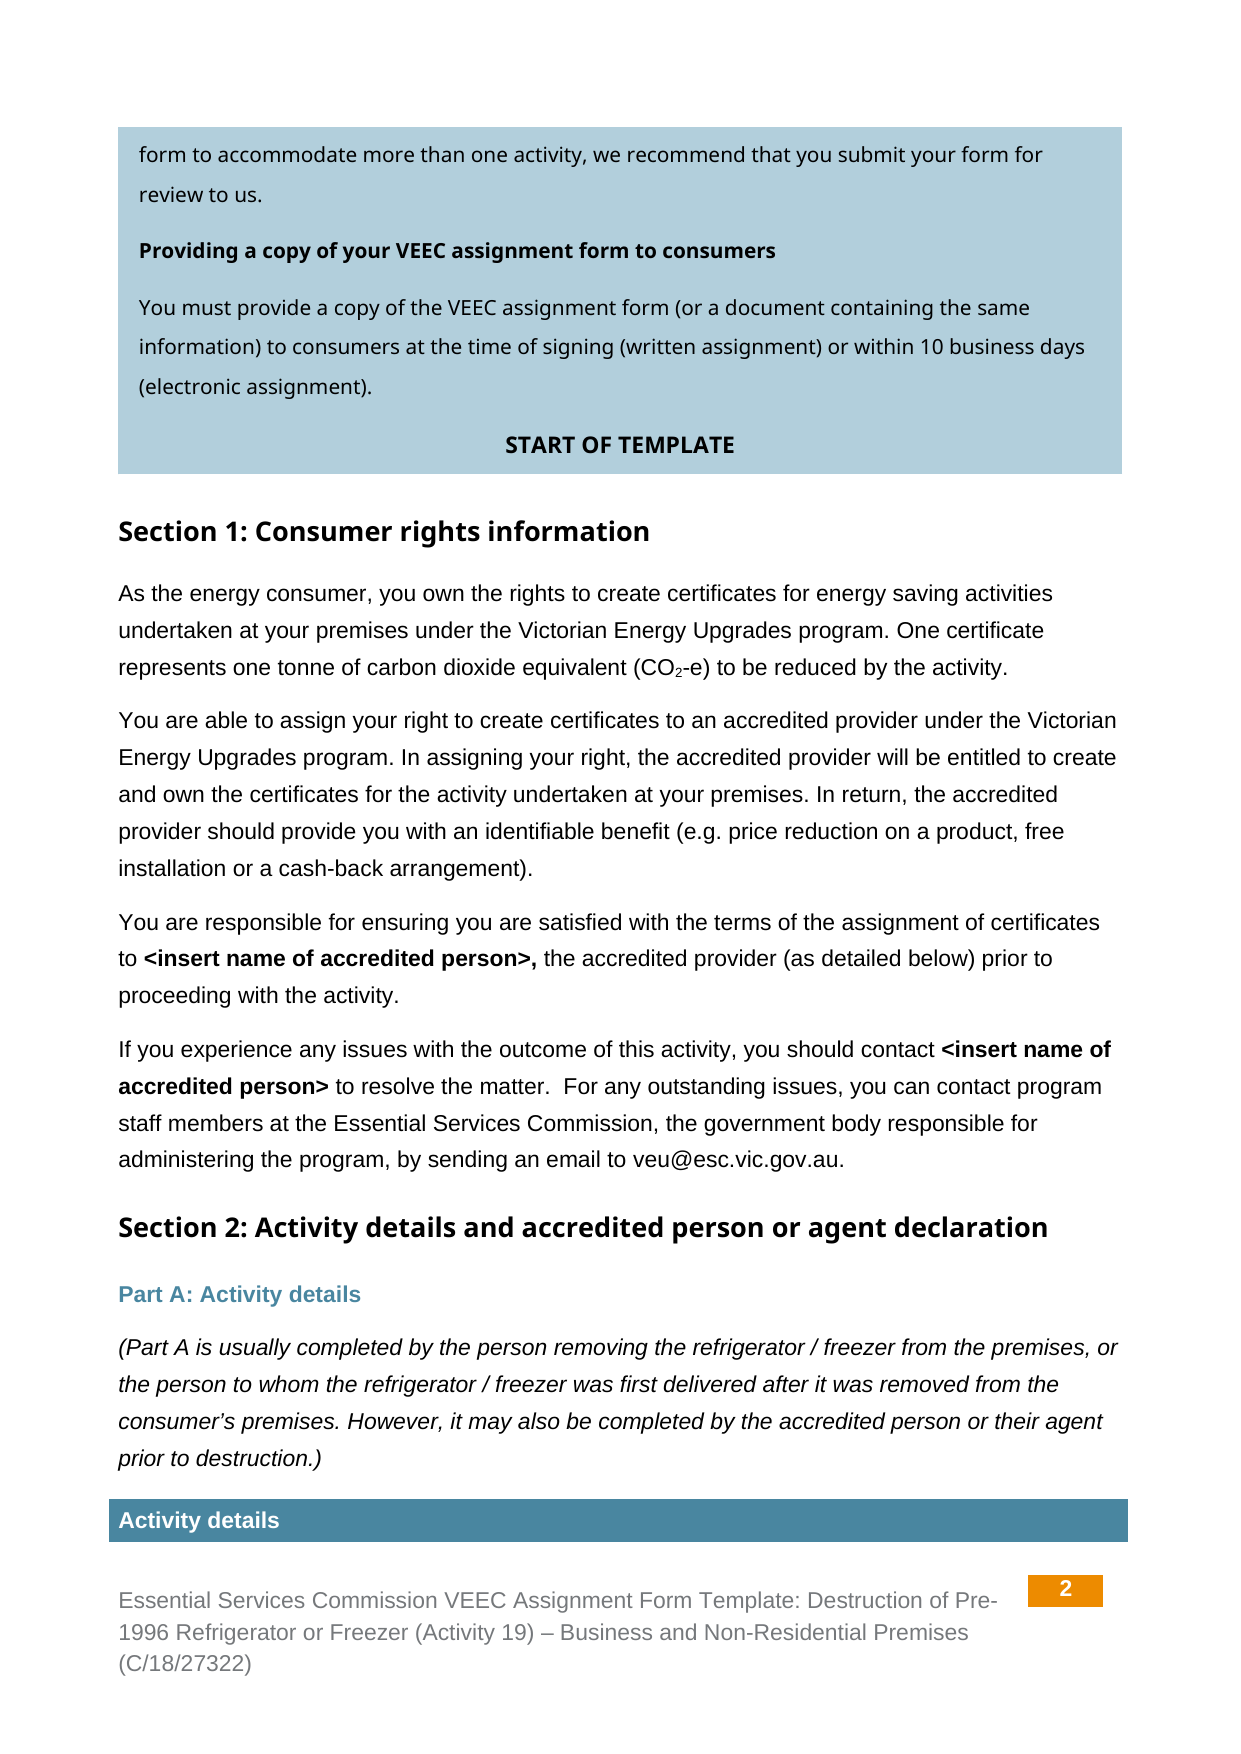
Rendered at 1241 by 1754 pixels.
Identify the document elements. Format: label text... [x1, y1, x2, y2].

text You must provide a copy of the VEEC assignment form (or a document containing the same information) to consumers at the time of signing (written assignment) or within 10 business days (electronic assignment). [130, 280, 1110, 401]
text Providing a copy of your VEEC assignment form to consumers [130, 224, 1110, 264]
text (Part A is usually completed by the person removing the refrigerator / freezer from the premises, or the person to whom the refrigerator / freezer was first delivered after it was removed from the consumer’s premises. However, it may also be completed by the accredited person or their agent prior to destruction.) [118, 1334, 1122, 1471]
text Section 2: Activity details and accredited person or agent declaration [118, 1208, 1122, 1245]
text Section 1: Consumer rights information [118, 512, 1122, 549]
table_header Activity details [109, 1499, 1128, 1542]
text You are able to assign your right to create certificates to an accredited provider under the Victorian Energy Upgrades program. In assigning your right, the accredited provider will be entitled to create and own the certificates for the activity undertaken at your premises. In return, the accredited provider should provide you with an identifiable benefit (e.g. price reduction on a product, free installation or a cash-back arrangement). [118, 707, 1122, 881]
text START OF TEMPLATE [130, 414, 1110, 462]
text If you experience any issues with the outcome of this activity, you should contact <insert name of accredited person> to resolve the matter. For any outstanding issues, you can contact program staff members at the Essential Services Commission, the government body responsible for administering the program, by sending an email to veu@esc.vic.gov.au. [118, 1036, 1122, 1173]
text You are responsible for ensuring you are satisfied with the terms of the assignment of certificates to <insert name of accredited person>, the accredited provider (as detailed below) prior to proceeding with the activity. [118, 908, 1122, 1009]
text Part A: Activity details [118, 1281, 1122, 1307]
text As the energy consumer, you own the rights to create certificates for energy saving activities undertaken at your premises under the Victorian Energy Upgrades program. One certificate represents one tonne of carbon dioxide equivalent (CO2-e) to be reduced by the activity. [118, 580, 1122, 680]
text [130, 140, 1110, 208]
